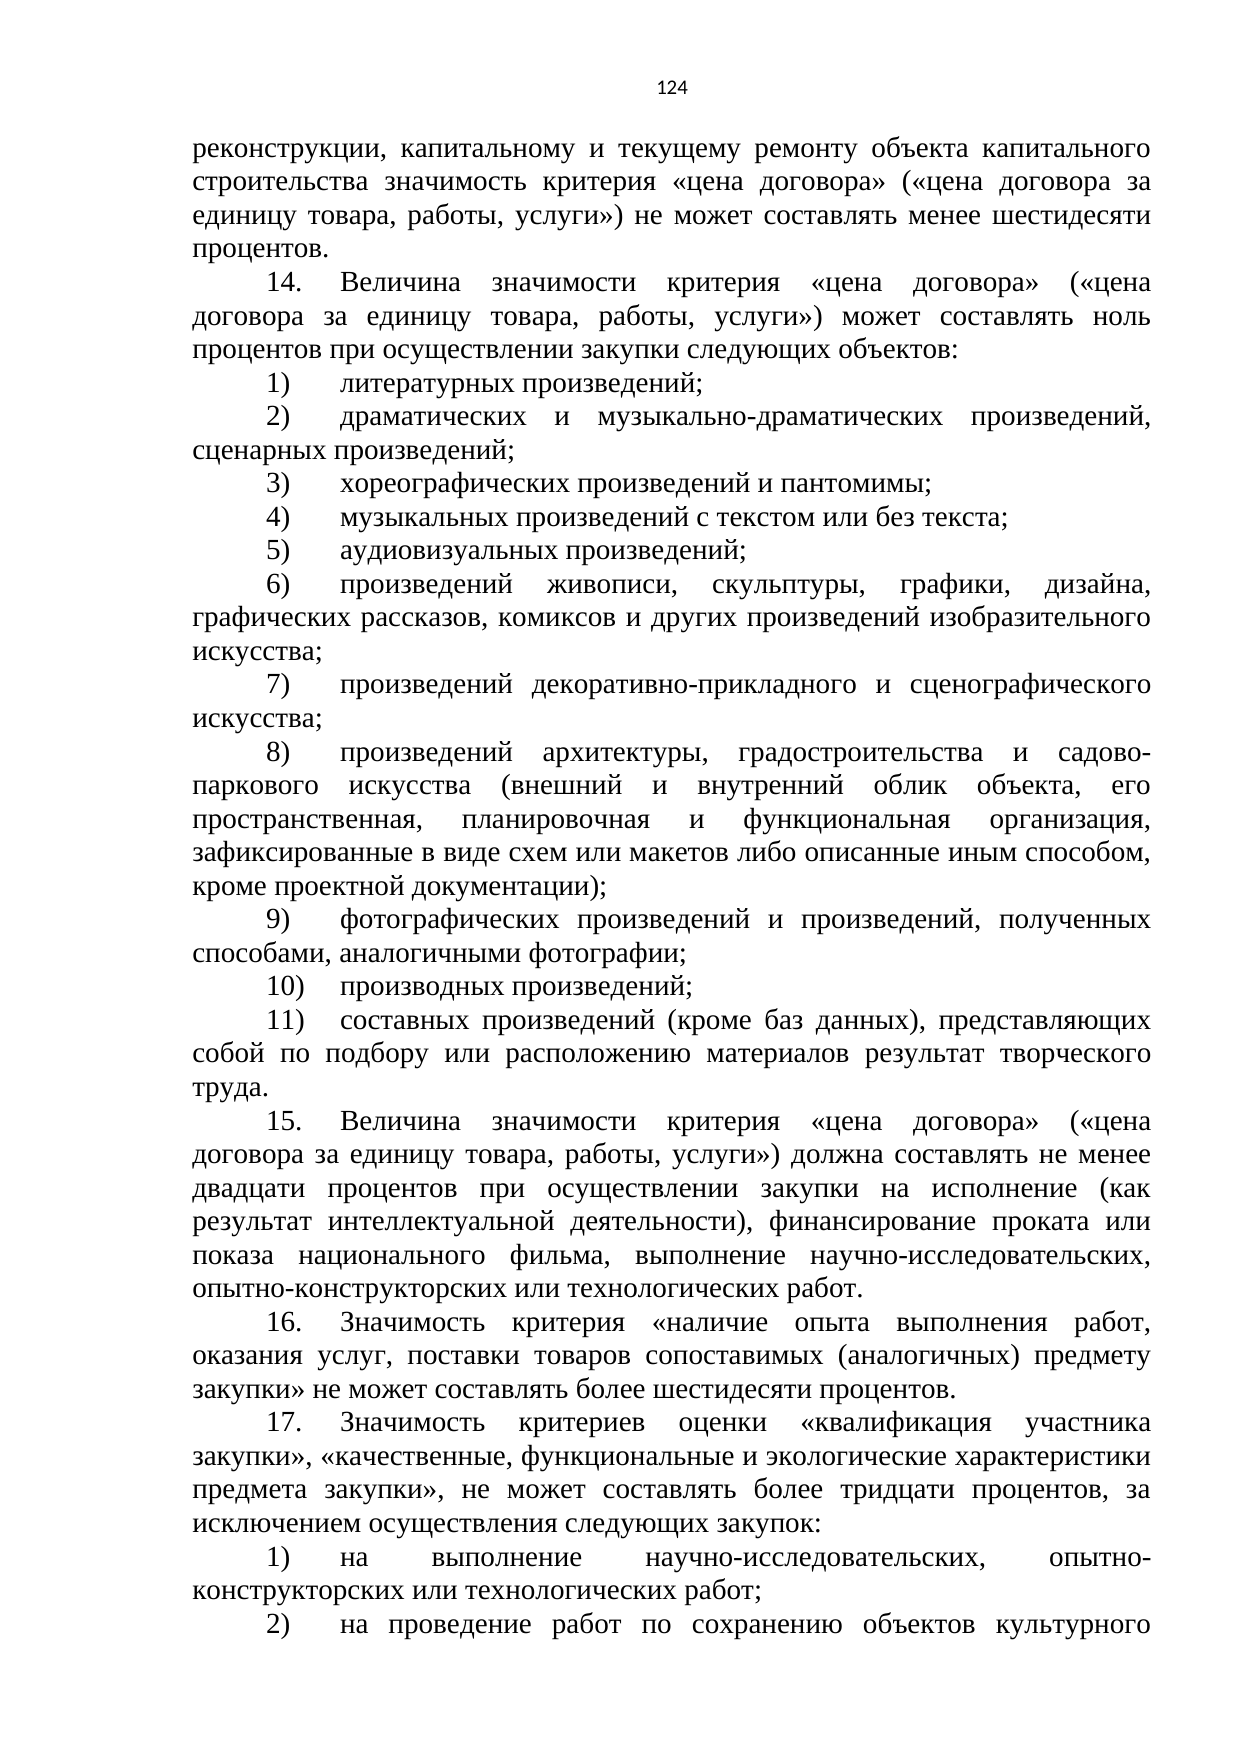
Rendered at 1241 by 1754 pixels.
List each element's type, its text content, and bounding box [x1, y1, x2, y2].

text 6) произведений живописи, скульптуры, графики, дизайна, графических рассказов, комиксов и других произведений изобразительного искусства; [192, 566, 1152, 667]
list Значимость критерия «наличие опыта выполнения работ, оказания услуг, поставки товаров сопоставимых (аналогичных) предмету закупки» не может составлять более шестидесяти процентов. [192, 1304, 1152, 1404]
text 1) литературных произведений; [192, 365, 1152, 398]
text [192, 1606, 1152, 1639]
list Величина значимости критерия «цена договора» («цена договора за единицу товара, работы, услуги») должна составлять не менее двадцати процентов при осуществлении закупки на исполнение (как результат интеллектуальной деятельности), финансирование проката или показа национального фильма, выполнение научно-исследовательских, опытно-конструкторских или технологических работ. [192, 1103, 1152, 1304]
list Значимость критериев оценки «квалификация участника закупки», «качественные, функциональные и экологические характеристики предмета закупки», не может составлять более тридцати процентов, за исключением осуществления следующих закупок: [192, 1404, 1152, 1539]
text 10) производных произведений; [192, 968, 1152, 1002]
text 2) драматических и музыкально-драматических произведений, сценарных произведений; [192, 398, 1152, 465]
list Величина значимости критерия «цена договора» («цена договора за единицу товара, работы, услуги») может составлять ноль процентов при осуществлении закупки следующих объектов: [192, 264, 1152, 365]
text 3) хореографических произведений и пантомимы; [192, 465, 1152, 499]
text 11) составных произведений (кроме баз данных), представляющих собой по подбору или расположению материалов результат творческого труда. [192, 1002, 1152, 1103]
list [192, 130, 1152, 264]
text 9) фотографических произведений и произведений, полученных способами, аналогичными фотографии; [192, 901, 1152, 968]
text 1) на выполнение научно-исследовательских, опытно-конструкторских или технологических работ; [192, 1539, 1152, 1606]
text 7) произведений декоративно-прикладного и сценографического искусства; [192, 667, 1152, 734]
text 8) произведений архитектуры, градостроительства и садово-паркового искусства (внешний и внутренний облик объекта, его пространственная, планировочная и функциональная организация, зафиксированные в виде схем или макетов либо описанные иным способом, кроме проектной документации); [192, 734, 1152, 901]
text 4) музыкальных произведений с текстом или без текста; [192, 499, 1152, 532]
text 5) аудиовизуальных произведений; [192, 532, 1152, 566]
